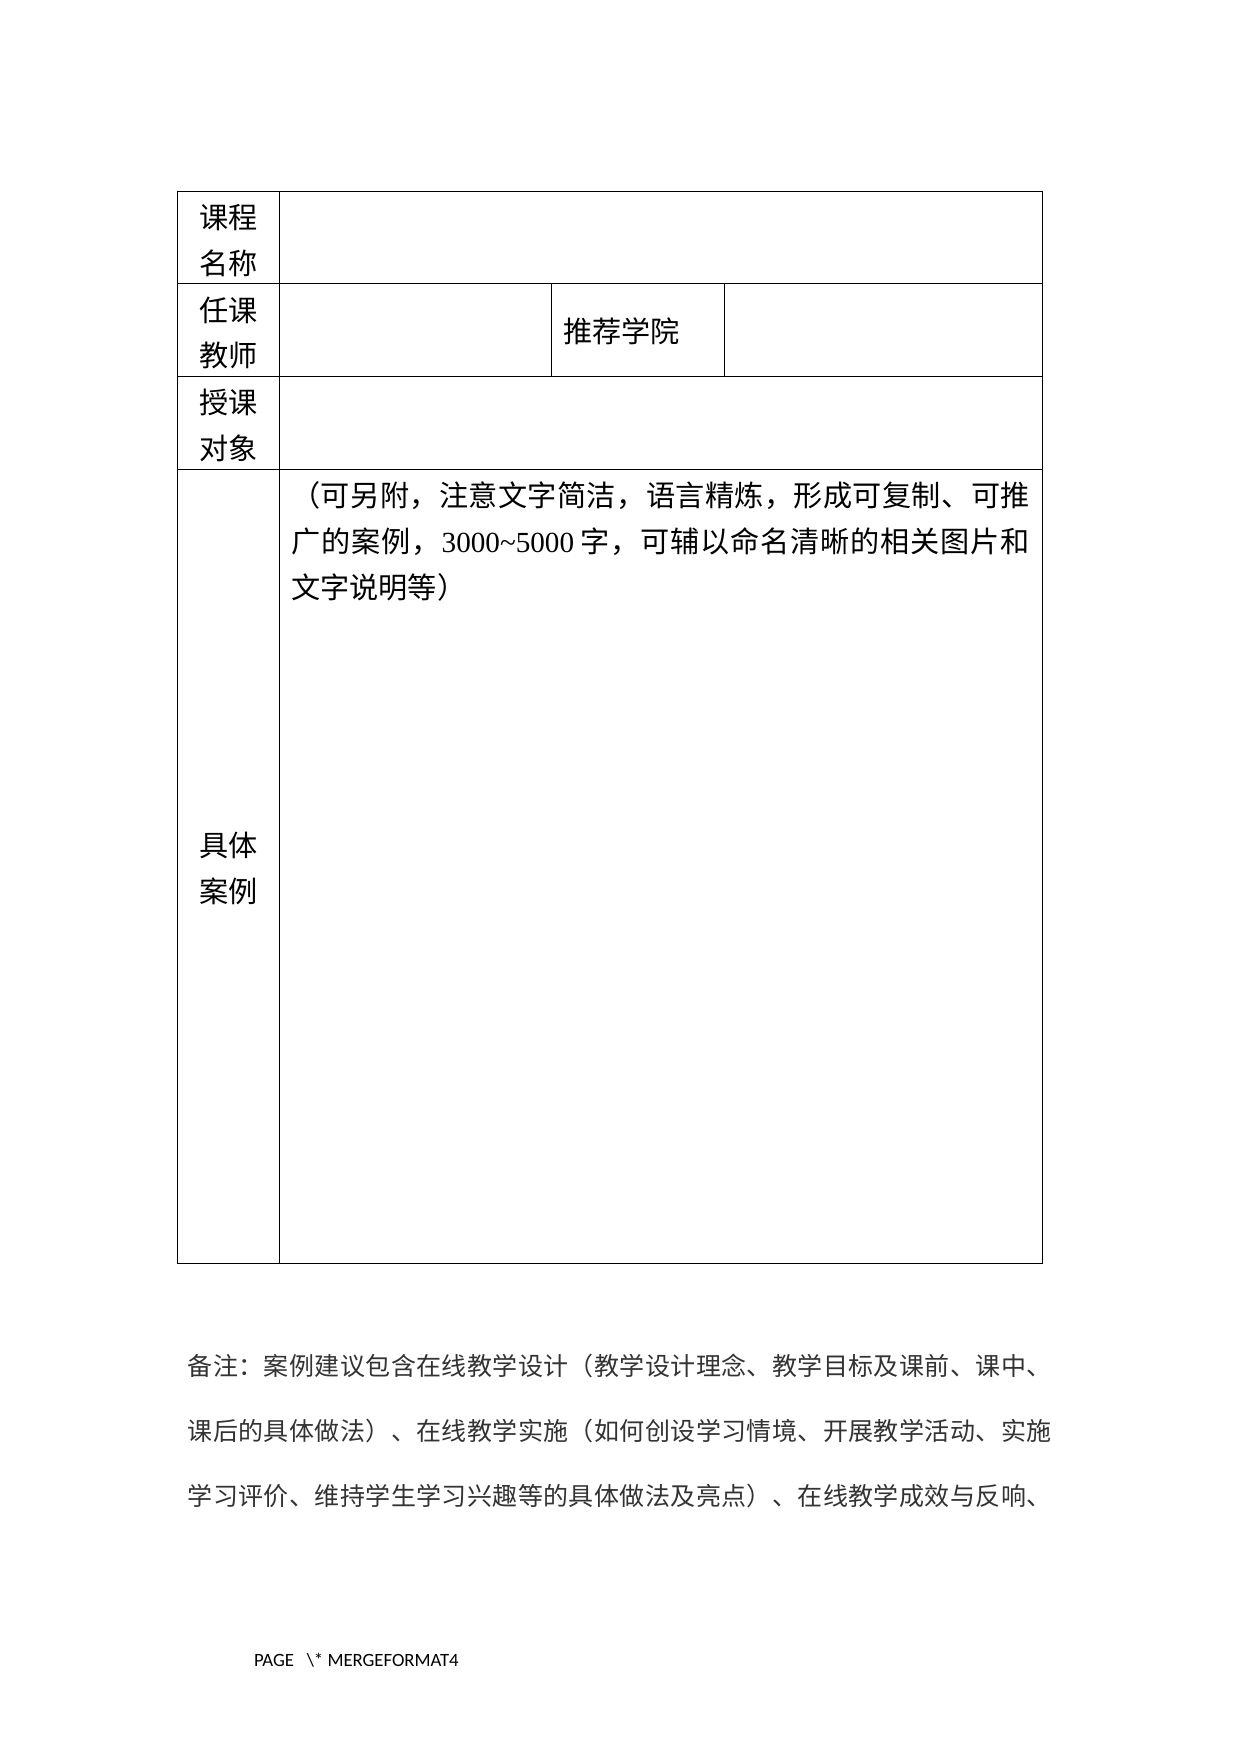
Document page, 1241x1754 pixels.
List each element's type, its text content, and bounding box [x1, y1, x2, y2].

table_header 课程名称 [178, 192, 279, 283]
table_cell [725, 284, 1042, 376]
table_header [280, 192, 1042, 283]
table_cell 推荐学院 [552, 284, 724, 376]
table_cell [280, 377, 1042, 469]
table_cell （可另附，注意文字简洁，语言精炼，形成可复制、可推广的案例，3000~5000字，可辅以命名清晰的相关图片和文字说明等） [280, 470, 1042, 1262]
table_cell 授课对象 [178, 377, 279, 469]
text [187, 1332, 1053, 1527]
table_cell 具体案例 [178, 470, 279, 1262]
table_cell 任课教师 [178, 284, 279, 376]
table_cell [280, 284, 551, 376]
